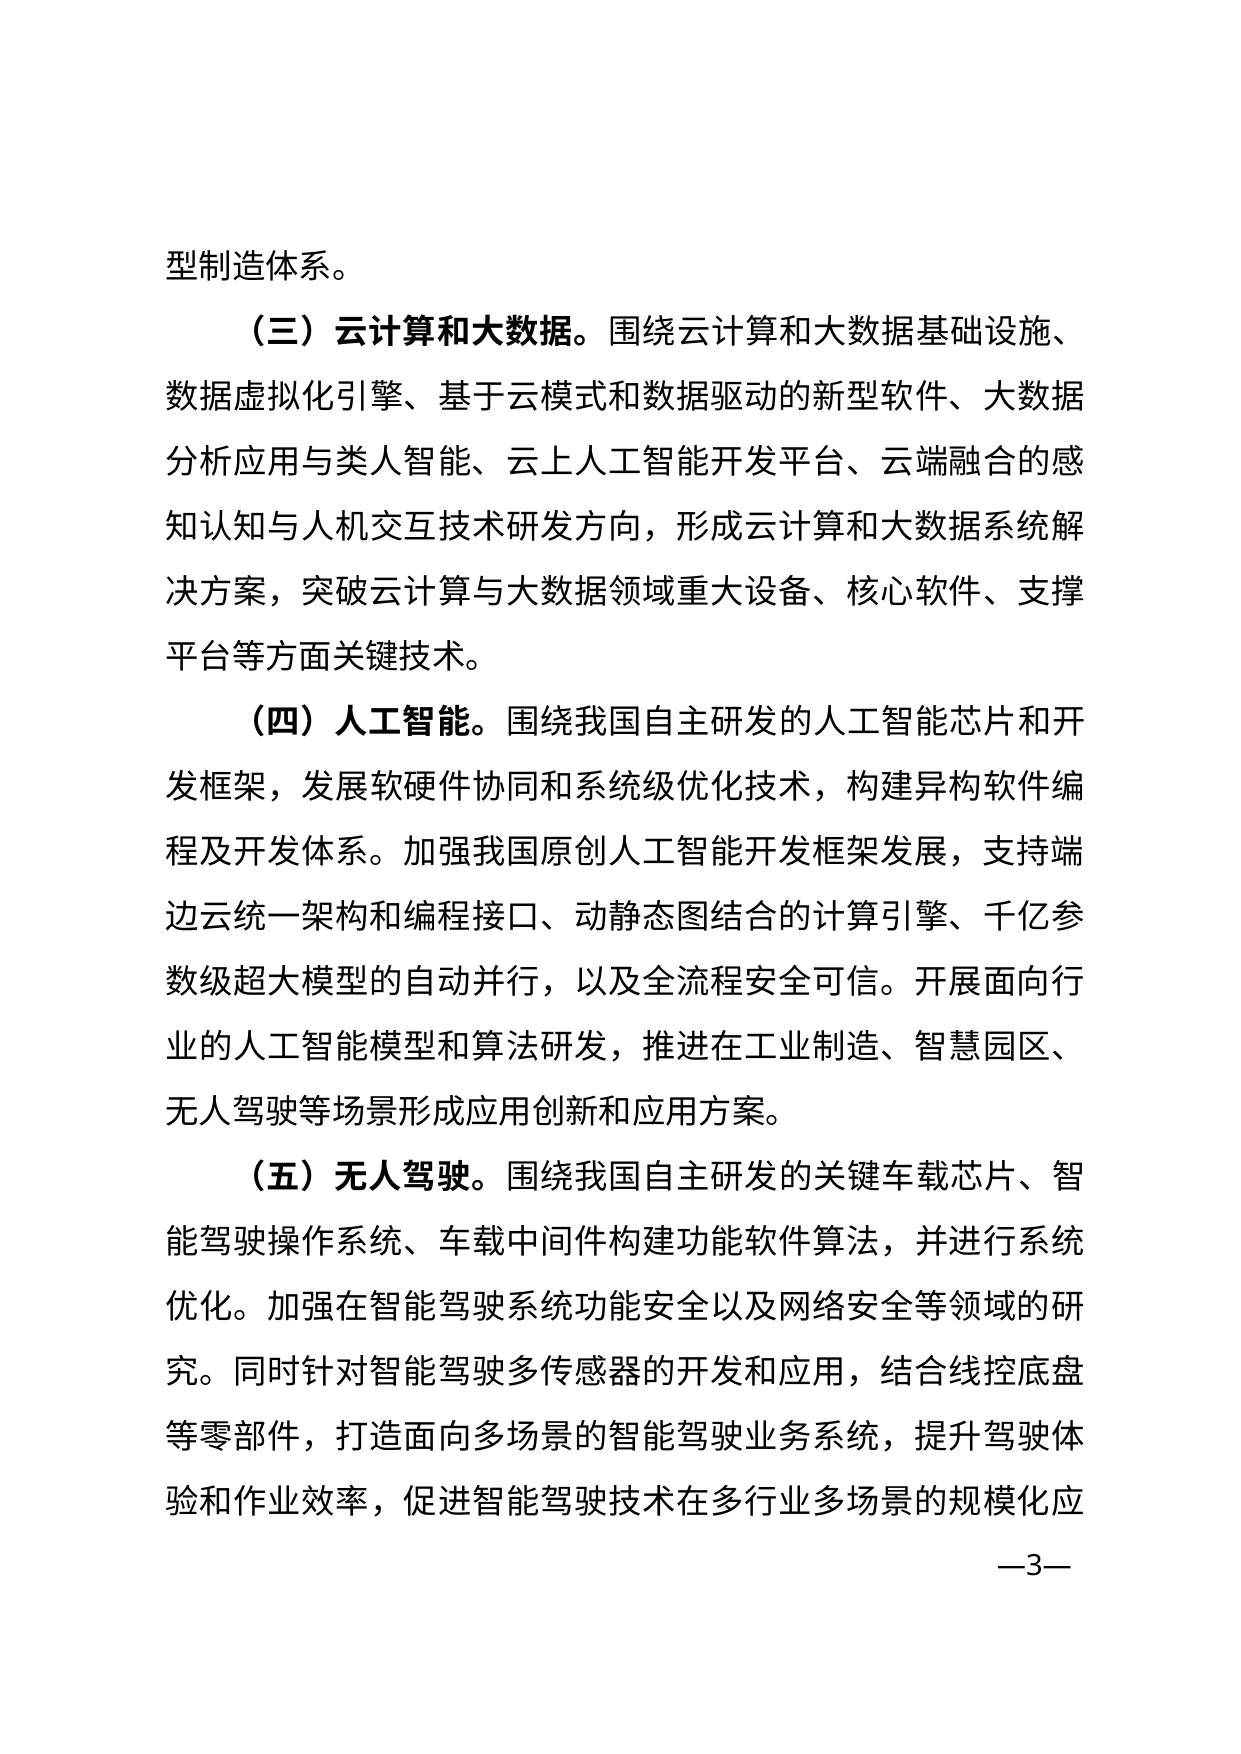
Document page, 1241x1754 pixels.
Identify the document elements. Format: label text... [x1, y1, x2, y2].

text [165, 1142, 1087, 1532]
text （三）云计算和大数据。围绕云计算和大数据基础设施、数据虚拟化引擎、基于云模式和数据驱动的新型软件、大数据分析应用与类人智能、云上人工智能开发平台、云端融合的感知认知与人机交互技术研发方向，形成云计算和大数据系统解决方案，突破云计算与大数据领域重大设备、核心软件、支撑平台等方面关键技术。 [165, 297, 1087, 687]
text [165, 232, 1087, 297]
text （四）人工智能。围绕我国自主研发的人工智能芯片和开发框架，发展软硬件协同和系统级优化技术，构建异构软件编程及开发体系。加强我国原创人工智能开发框架发展，支持端边云统一架构和编程接口、动静态图结合的计算引擎、千亿参数级超大模型的自动并行，以及全流程安全可信。开展面向行业的人工智能模型和算法研发，推进在工业制造、智慧园区、无人驾驶等场景形成应用创新和应用方案。 [165, 687, 1087, 1142]
